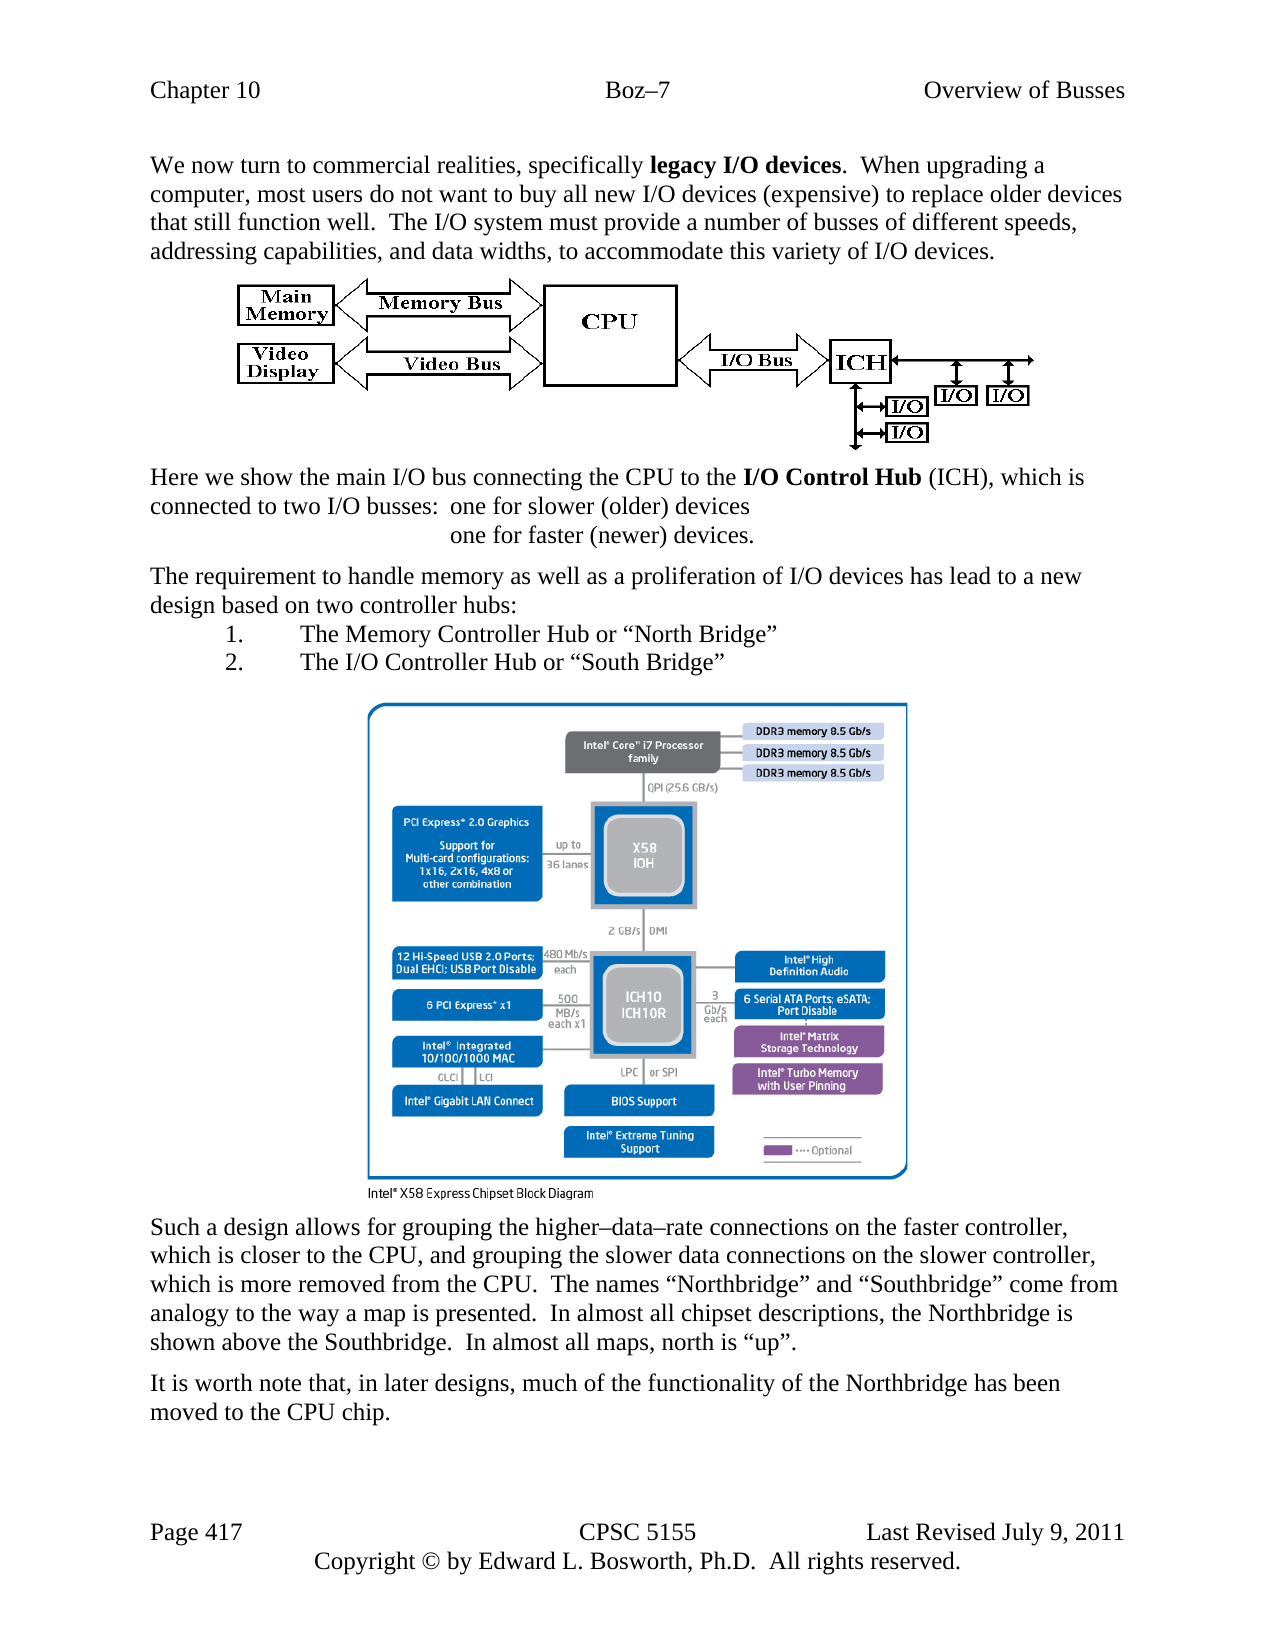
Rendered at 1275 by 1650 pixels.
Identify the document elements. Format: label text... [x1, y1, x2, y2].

text The requirement to handle memory as well as a proliferation of I/O devices has lead to a new design based on two controller hubs: [150, 561, 1125, 619]
text Here we show the main I/O bus connecting the CPU to the I/O Control Hub (ICH), which is connected to two I/O busses: one for slower (older) devices one for faster (newer) devices. [150, 462, 1125, 549]
picture [367, 701, 908, 1200]
text 1. The Memory Controller Hub or “North Bridge” [150, 619, 1125, 647]
text Such a design allows for grouping the higher–data–rate connections on the faster controller, which is closer to the CPU, and grouping the slower data connections on the slower controller, which is more removed from the CPU. The names “Northbridge” and “Southbridge” come from analogy to the way a map is presented. In almost all chipset descriptions, the Northbridge is shown above the Southbridge. In almost all maps, north is “up”. [150, 1212, 1125, 1356]
text We now turn to commercial realities, specifically legacy I/O devices. When upgrading a computer, most users do not want to buy all new I/O devices (expensive) to replace older devices that still function well. The I/O system must provide a number of busses of different speeds, addressing capabilities, and data widths, to accommodate this variety of I/O devices. [150, 150, 1125, 265]
text 2. The I/O Controller Hub or “South Bridge” [150, 647, 1125, 676]
text It is worth note that, in later designs, much of the functionality of the Northbridge has been moved to the CPU chip. [150, 1368, 1125, 1426]
